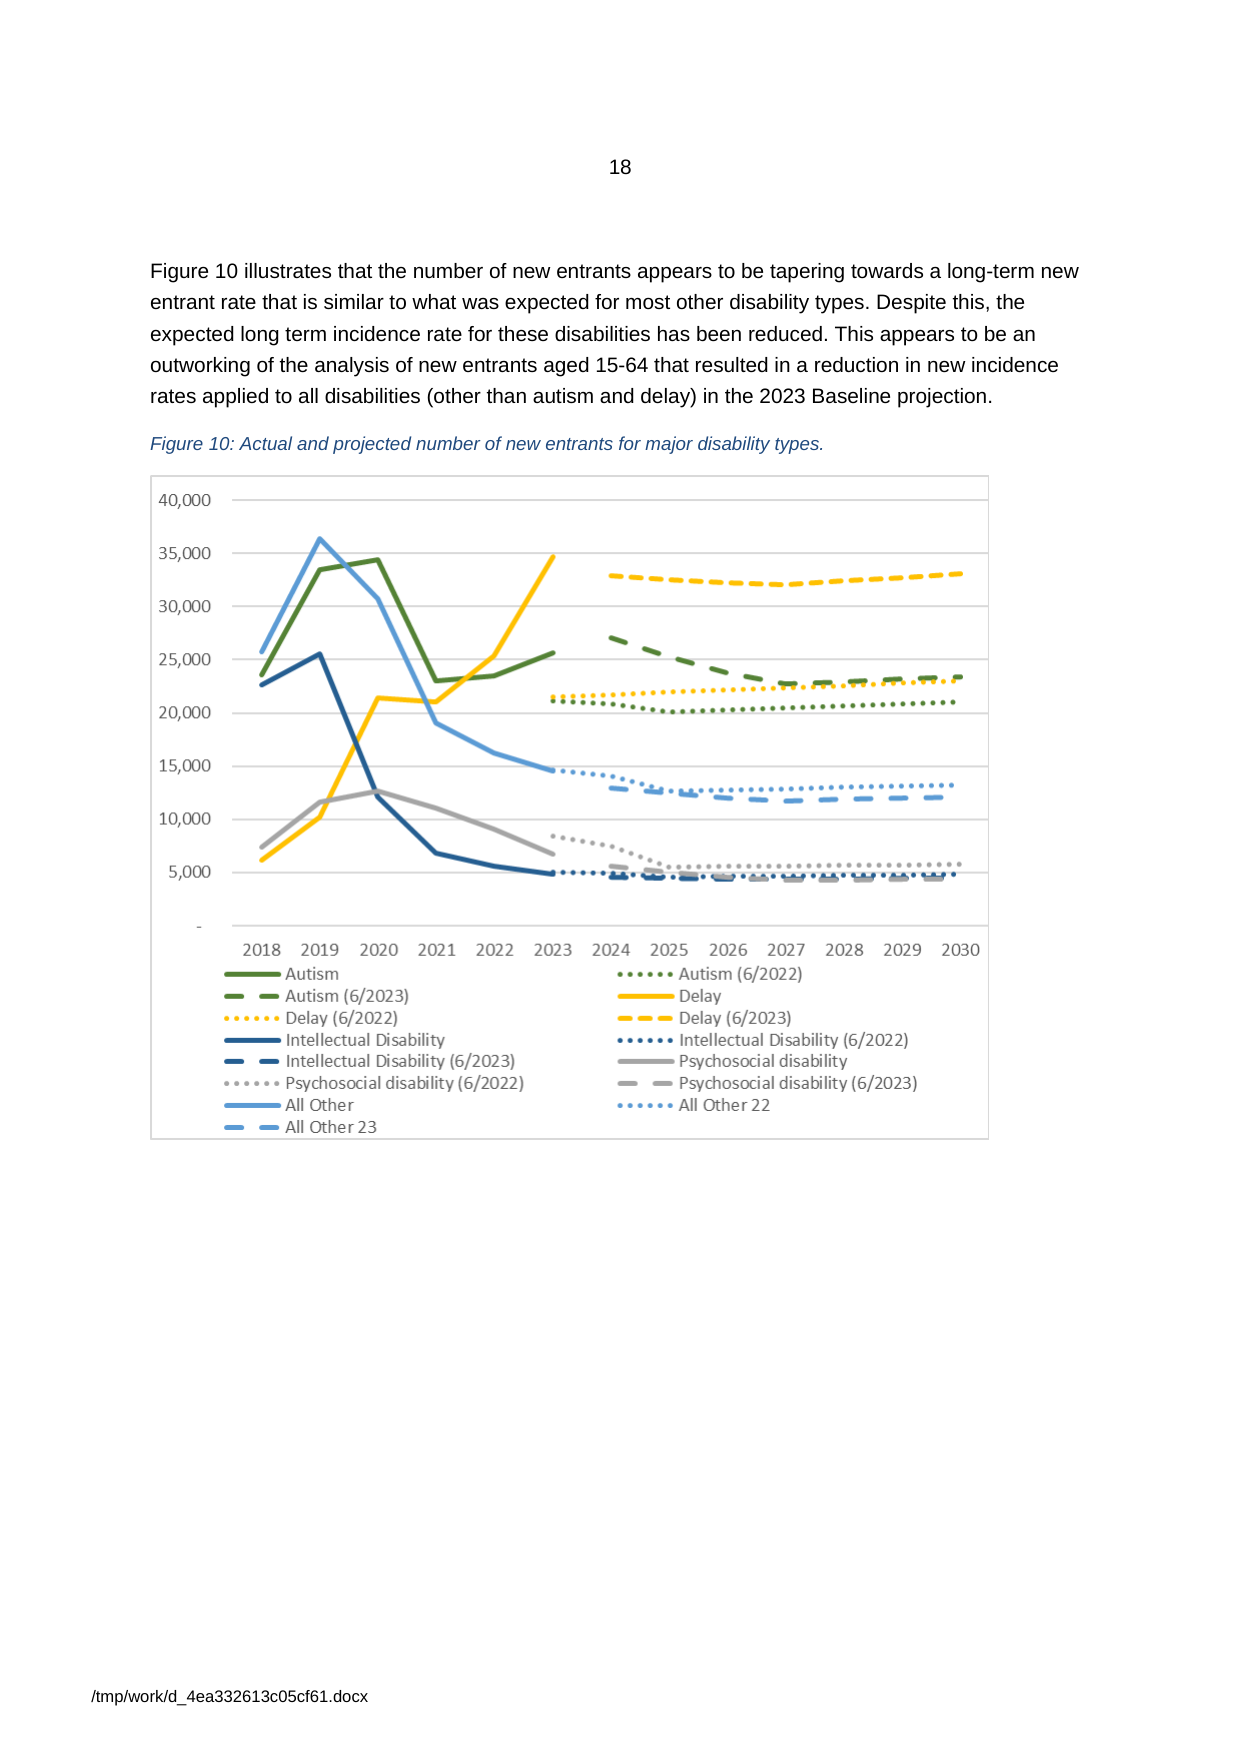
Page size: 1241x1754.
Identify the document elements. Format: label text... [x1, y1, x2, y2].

text Figure 10: Actual and projected number of new entrants for major disability types. [150, 433, 1090, 454]
picture [150, 475, 989, 1140]
text Figure 10 illustrates that the number of new entrants appears to be tapering towards a long-term new entrant rate that is similar to what was expected for most other disability types. Despite this, the expected long term incidence rate for these disabilities has been reduced. This appears to be an outworking of the analysis of new entrants aged 15-64 that resulted in a reduction in new incidence rates applied to all disabilities (other than autism and delay) in the 2023 Baseline projection. [150, 252, 1090, 408]
